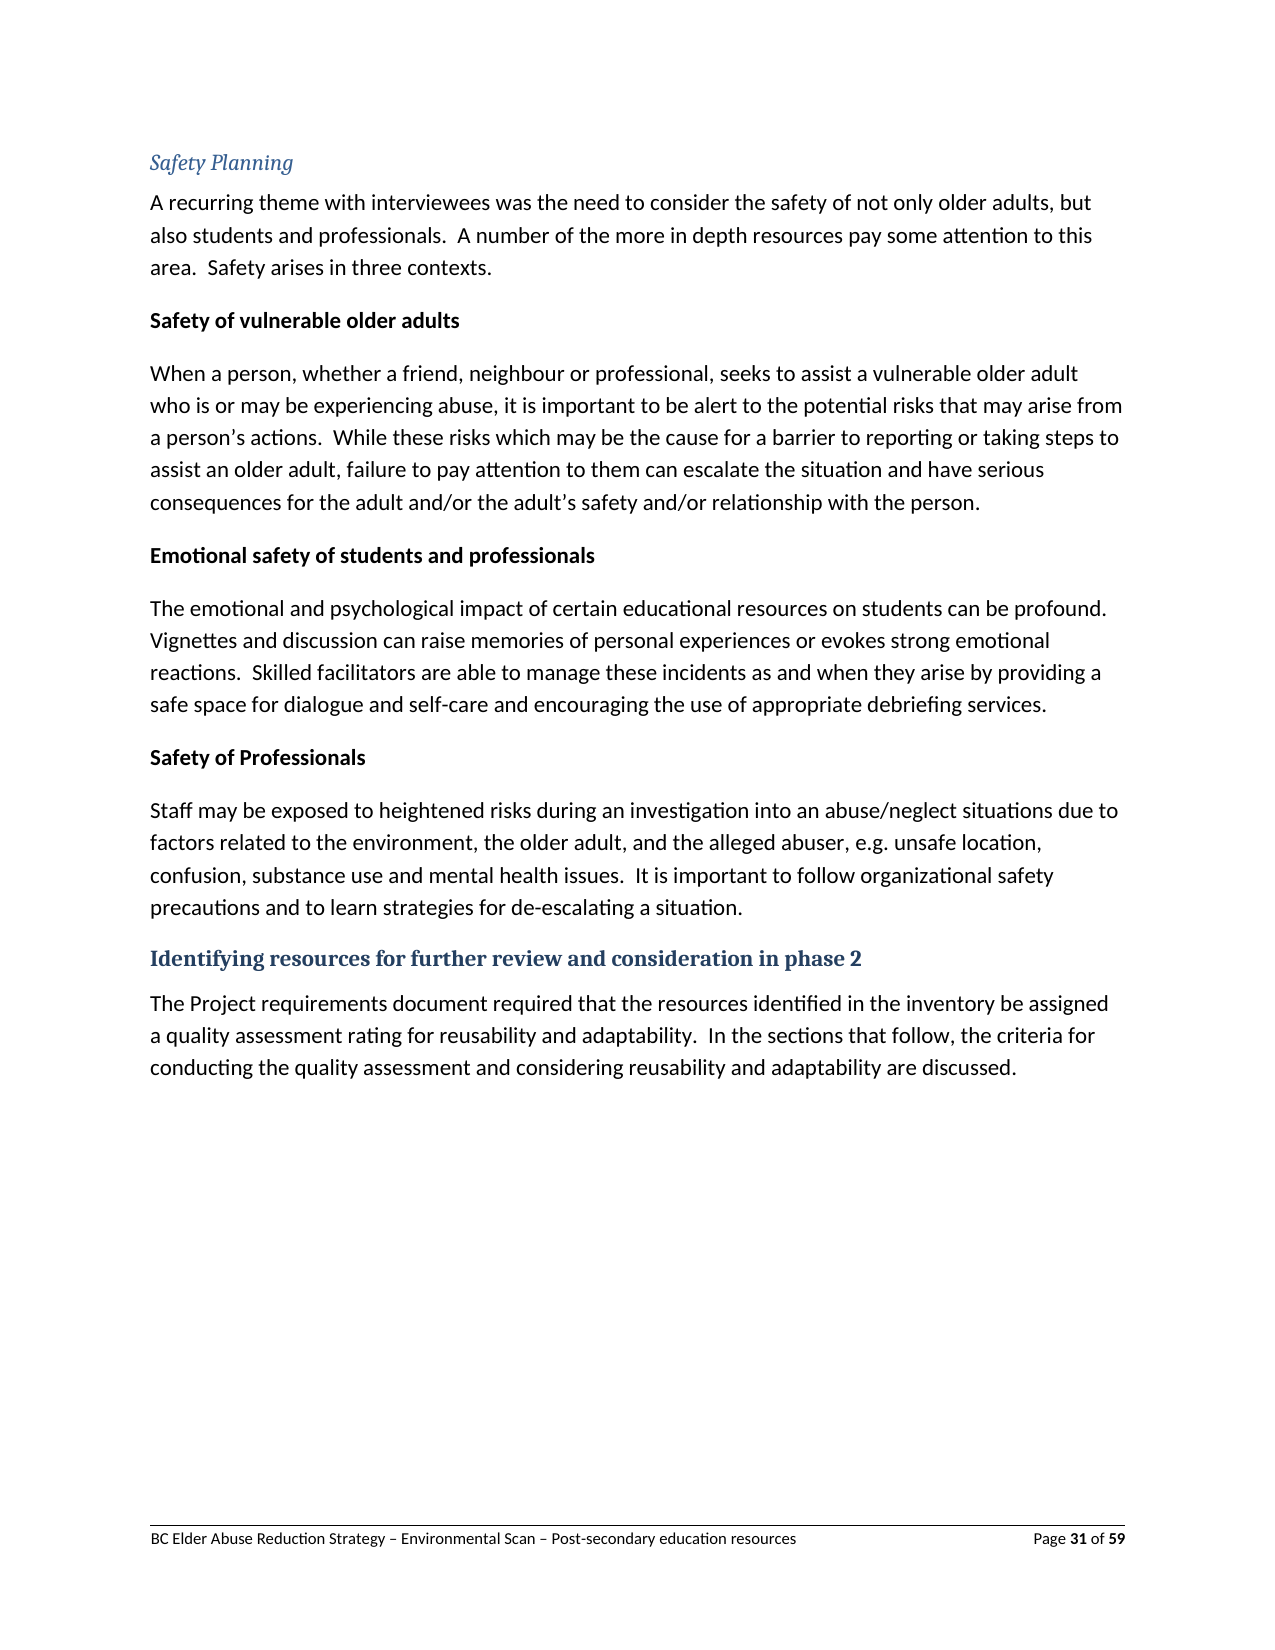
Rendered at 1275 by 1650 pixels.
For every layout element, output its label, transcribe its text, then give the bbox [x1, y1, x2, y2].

text Staff may be exposed to heightened risks during an investigation into an abuse/neglect situations due to factors related to the environment, the older adult, and the alleged abuser, e.g. unsafe location, confusion, substance use and mental health issues. It is important to follow organizational safety precautions and to learn strategies for de-escalating a situation. [150, 796, 1125, 921]
text When a person, whether a friend, neighbour or professional, seeks to assist a vulnerable older adult who is or may be experiencing abuse, it is important to be alert to the potential risks that may arise from a person’s actions. While these risks which may be the cause for a barrier to reporting or taking steps to assist an older adult, failure to pay attention to them can escalate the situation and have serious consequences for the adult and/or the adult’s safety and/or relationship with the person. [150, 359, 1125, 516]
subtitle Safety Planning [150, 150, 1125, 176]
text Safety of Professionals [150, 743, 1125, 771]
subtitle Identifying resources for further review and consideration in phase 2 [150, 946, 1125, 972]
text The Project requirements document required that the resources identified in the inventory be assigned a quality assessment rating for reusability and adaptability. In the sections that follow, the criteria for conducting the quality assessment and considering reusability and adaptability are discussed. [150, 989, 1125, 1081]
text Emotional safety of students and professionals [150, 541, 1125, 569]
text A recurring theme with interviewees was the need to consider the safety of not only older adults, but also students and professionals. A number of the more in depth resources pay some attention to this area. Safety arises in three contexts. [150, 188, 1125, 281]
text The emotional and psychological impact of certain educational resources on students can be profound. Vignettes and discussion can raise memories of personal experiences or evokes strong emotional reactions. Skilled facilitators are able to manage these incidents as and when they arise by providing a safe space for dialogue and self-care and encouraging the use of appropriate debriefing services. [150, 594, 1125, 718]
text Safety of vulnerable older adults [150, 306, 1125, 334]
